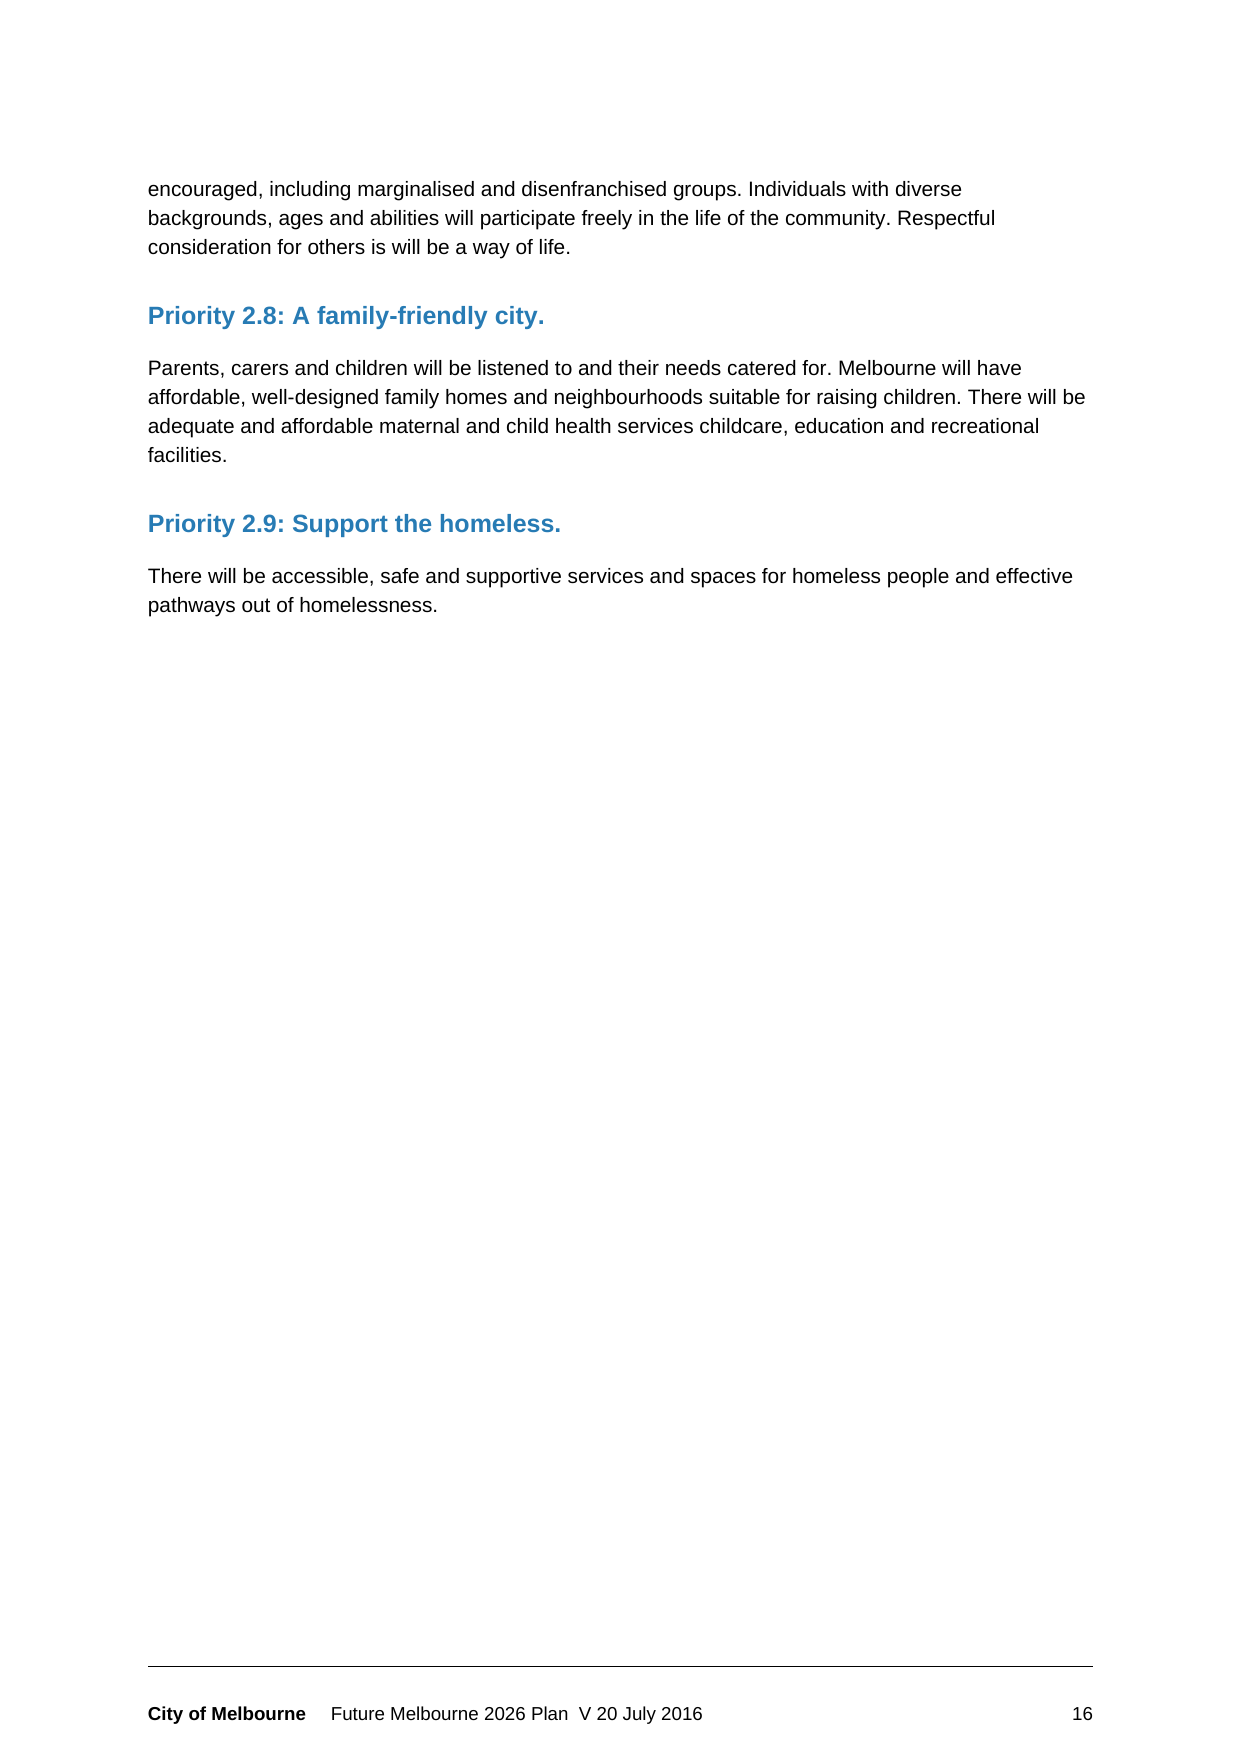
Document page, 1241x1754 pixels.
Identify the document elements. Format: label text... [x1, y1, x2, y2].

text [148, 177, 1093, 259]
text Parents, carers and children will be listened to and their needs catered for. Melbourne will have affordable, well-designed family homes and neighbourhoods suitable for raising children. There will be adequate and affordable maternal and child health services childcare, education and recreational facilities. [148, 356, 1093, 466]
subtitle Priority 2.9: Support the homeless. [148, 509, 1093, 537]
subtitle Priority 2.8: A family-friendly city. [148, 301, 1093, 330]
text There will be accessible, safe and supportive services and spaces for homeless people and effective pathways out of homelessness. [148, 564, 1093, 617]
